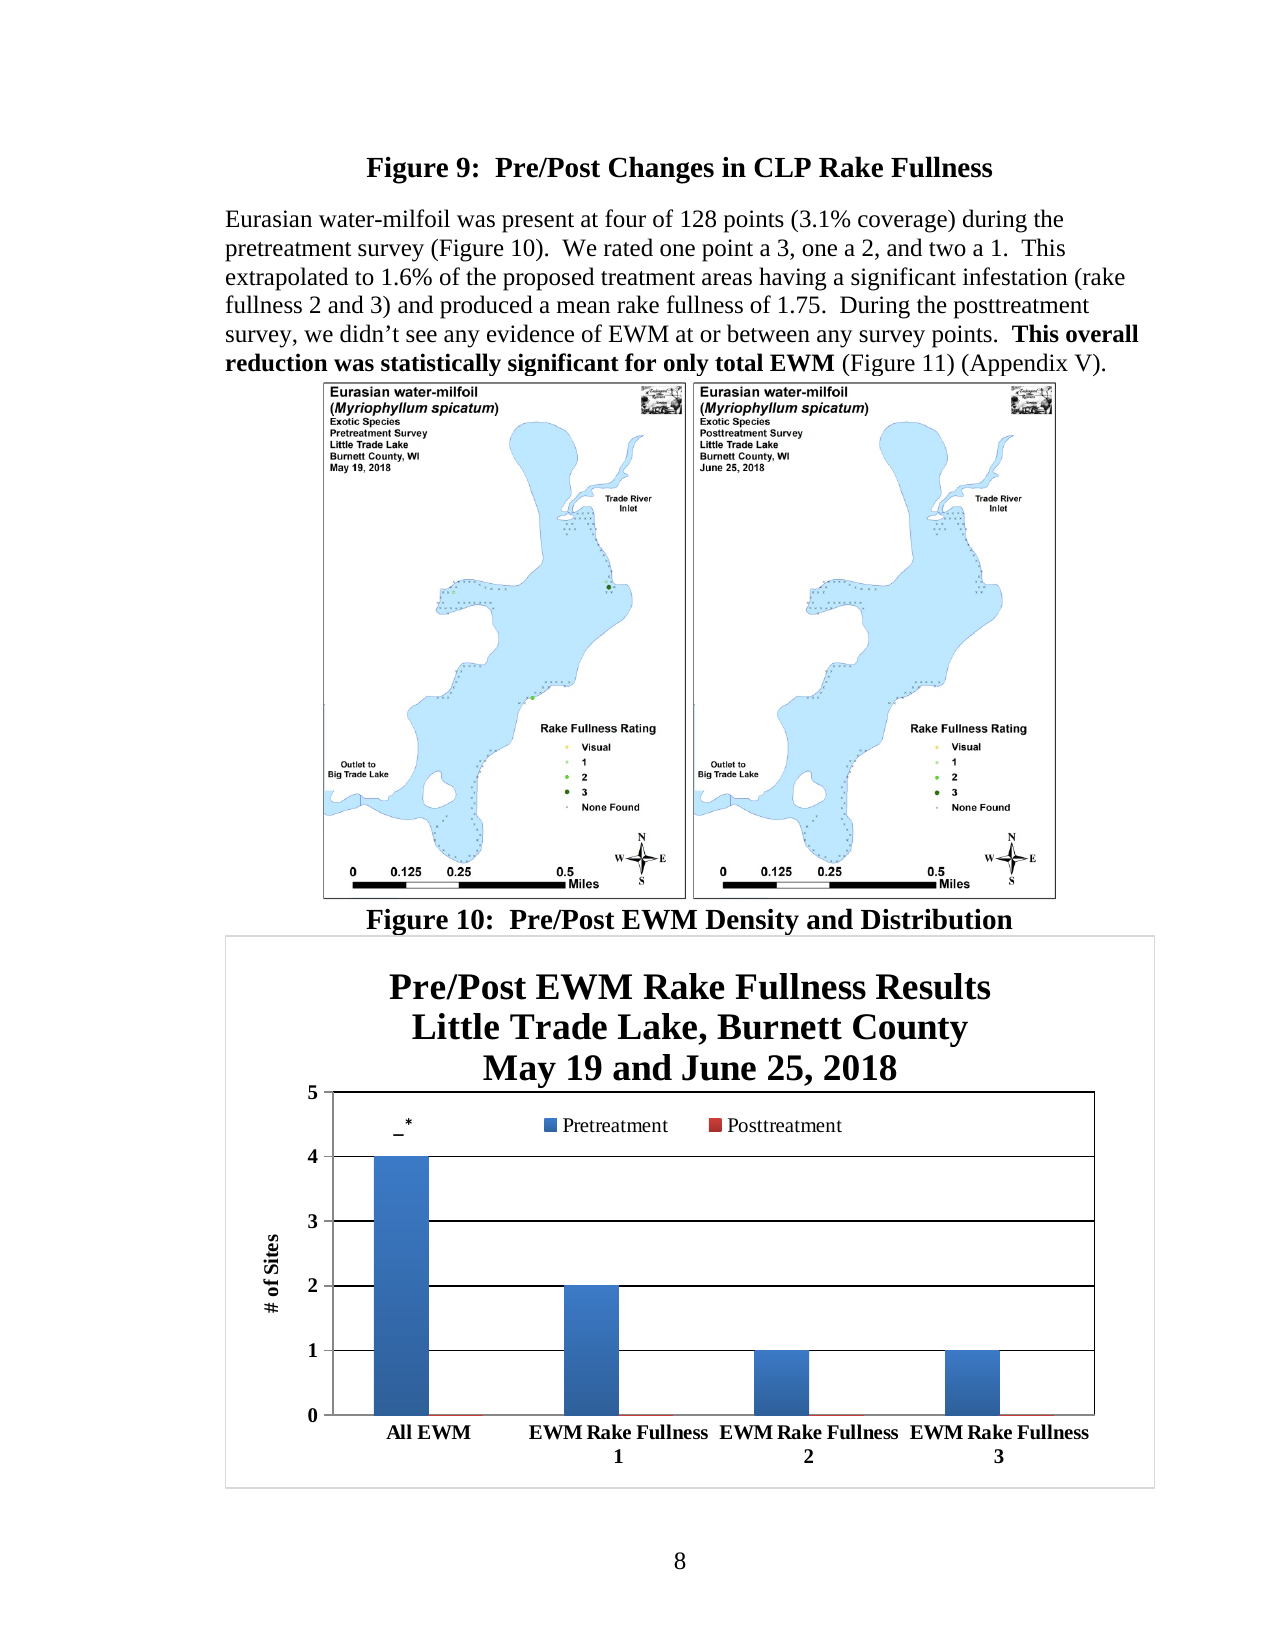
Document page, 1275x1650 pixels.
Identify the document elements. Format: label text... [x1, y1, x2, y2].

picture [318, 376, 1060, 902]
text Figure 9: Pre/Post Changes in CLP Rake Fullness [225, 150, 1134, 183]
text Eurasian water-milfoil was present at four of 128 points (3.1% coverage) during the pretreatment survey (Figure 10). We rated one point a 3, one a 2, and two a 1. This extrapolated to 1.6% of the proposed treatment areas having a significant infestation (rake fullness 2 and 3) and produced a mean rake fullness of 1.75. During the posttreatment survey, we didn’t see any evidence of EWM at or between any survey points. This overall reduction was statistically significant for only total EWM (Figure 11) (Appendix V). [225, 204, 1144, 377]
text Figure 10: Pre/Post EWM Density and Distribution [225, 902, 1154, 935]
